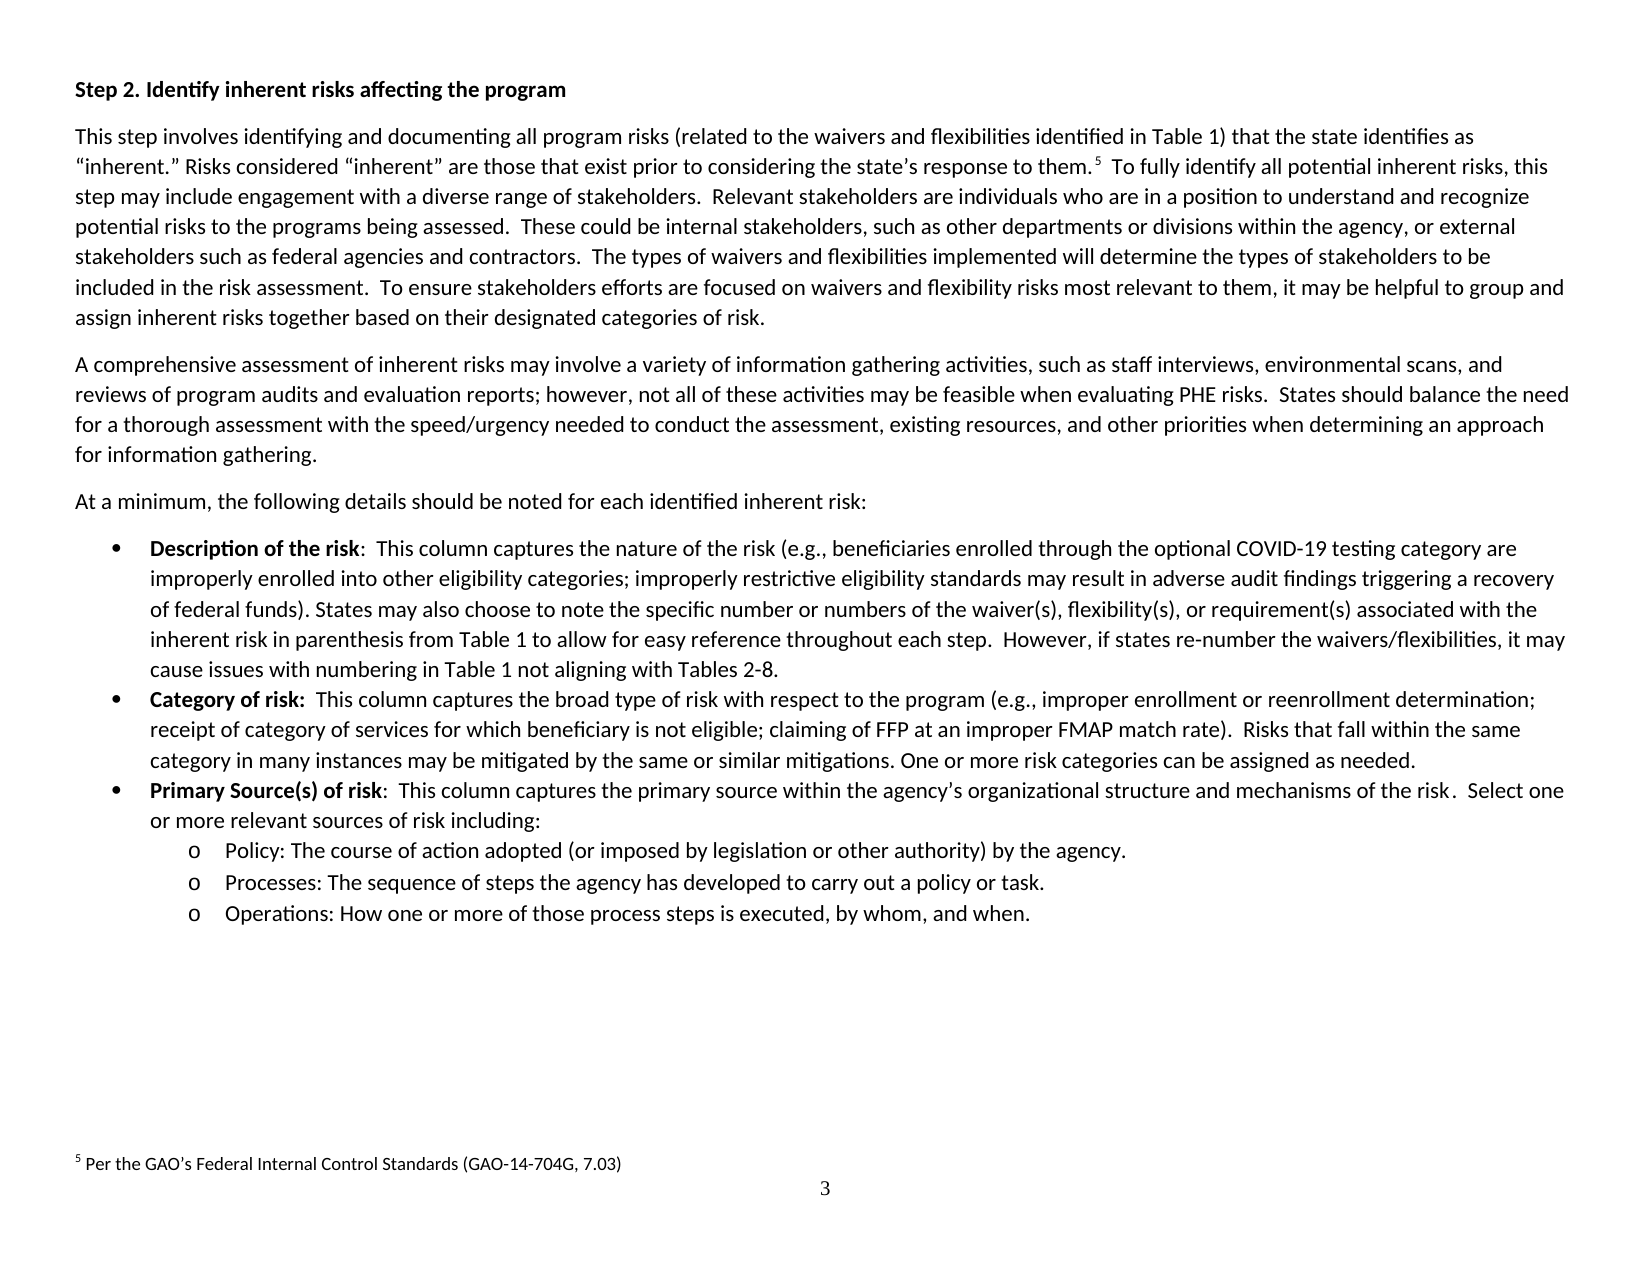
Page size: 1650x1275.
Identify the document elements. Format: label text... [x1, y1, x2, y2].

list Policy: The course of action adopted (or imposed by legislation or other authority) by the agency. [187, 836, 1575, 866]
text Step 2. Identify inherent risks affecting the program [75, 75, 1575, 103]
list Description of the risk: This column captures the nature of the risk (e.g., beneficiaries enrolled through the optional COVID-19 testing category are improperly enrolled into other eligibility categories; improperly restrictive eligibility standards may result in adverse audit findings triggering a recovery of federal funds). States may also choose to note the specific number or numbers of the waiver(s), flexibility(s), or requirement(s) associated with the inherent risk in parenthesis from Table 1 to allow for easy reference throughout each step. However, if states re-number the waivers/flexibilities, it may cause issues with numbering in Table 1 not aligning with Tables 2-8. [112, 534, 1575, 683]
list Category of risk: This column captures the broad type of risk with respect to the program (e.g., improper enrollment or reenrollment determination; receipt of category of services for which beneficiary is not eligible; claiming of FFP at an improper FMAP match rate). Risks that fall within the same category in many instances may be mitigated by the same or similar mitigations. One or more risk categories can be assigned as needed. [112, 685, 1575, 774]
text A comprehensive assessment of inherent risks may involve a variety of information gathering activities, such as staff interviews, environmental scans, and reviews of program audits and evaluation reports; however, not all of these activities may be feasible when evaluating PHE risks. States should balance the need for a thorough assessment with the speed/urgency needed to conduct the assessment, existing resources, and other priorities when determining an approach for information gathering. [75, 350, 1575, 469]
list Processes: The sequence of steps the agency has developed to carry out a policy or task. [187, 868, 1575, 897]
list Operations: How one or more of those process steps is executed, by whom, and when. [187, 899, 1575, 928]
text This step involves identifying and documenting all program risks (related to the waivers and flexibilities identified in Table 1) that the state identifies as “inherent.” Risks considered “inherent” are those that exist prior to considering the state’s response to them. To fully identify all potential inherent risks, this step may include engagement with a diverse range of stakeholders. Relevant stakeholders are individuals who are in a position to understand and recognize potential risks to the programs being assessed. These could be internal stakeholders, such as other departments or divisions within the agency, or external stakeholders such as federal agencies and contractors. The types of waivers and flexibilities implemented will determine the types of stakeholders to be included in the risk assessment. To ensure stakeholders efforts are focused on waivers and flexibility risks most relevant to them, it may be helpful to group and assign inherent risks together based on their designated categories of risk. [75, 122, 1575, 331]
text At a minimum, the following details should be noted for each identified inherent risk: [75, 487, 1575, 516]
list Primary Source(s) of risk: This column captures the primary source within the agency’s organizational structure and mechanisms of the risk. Select one or more relevant sources of risk including: [112, 776, 1575, 834]
